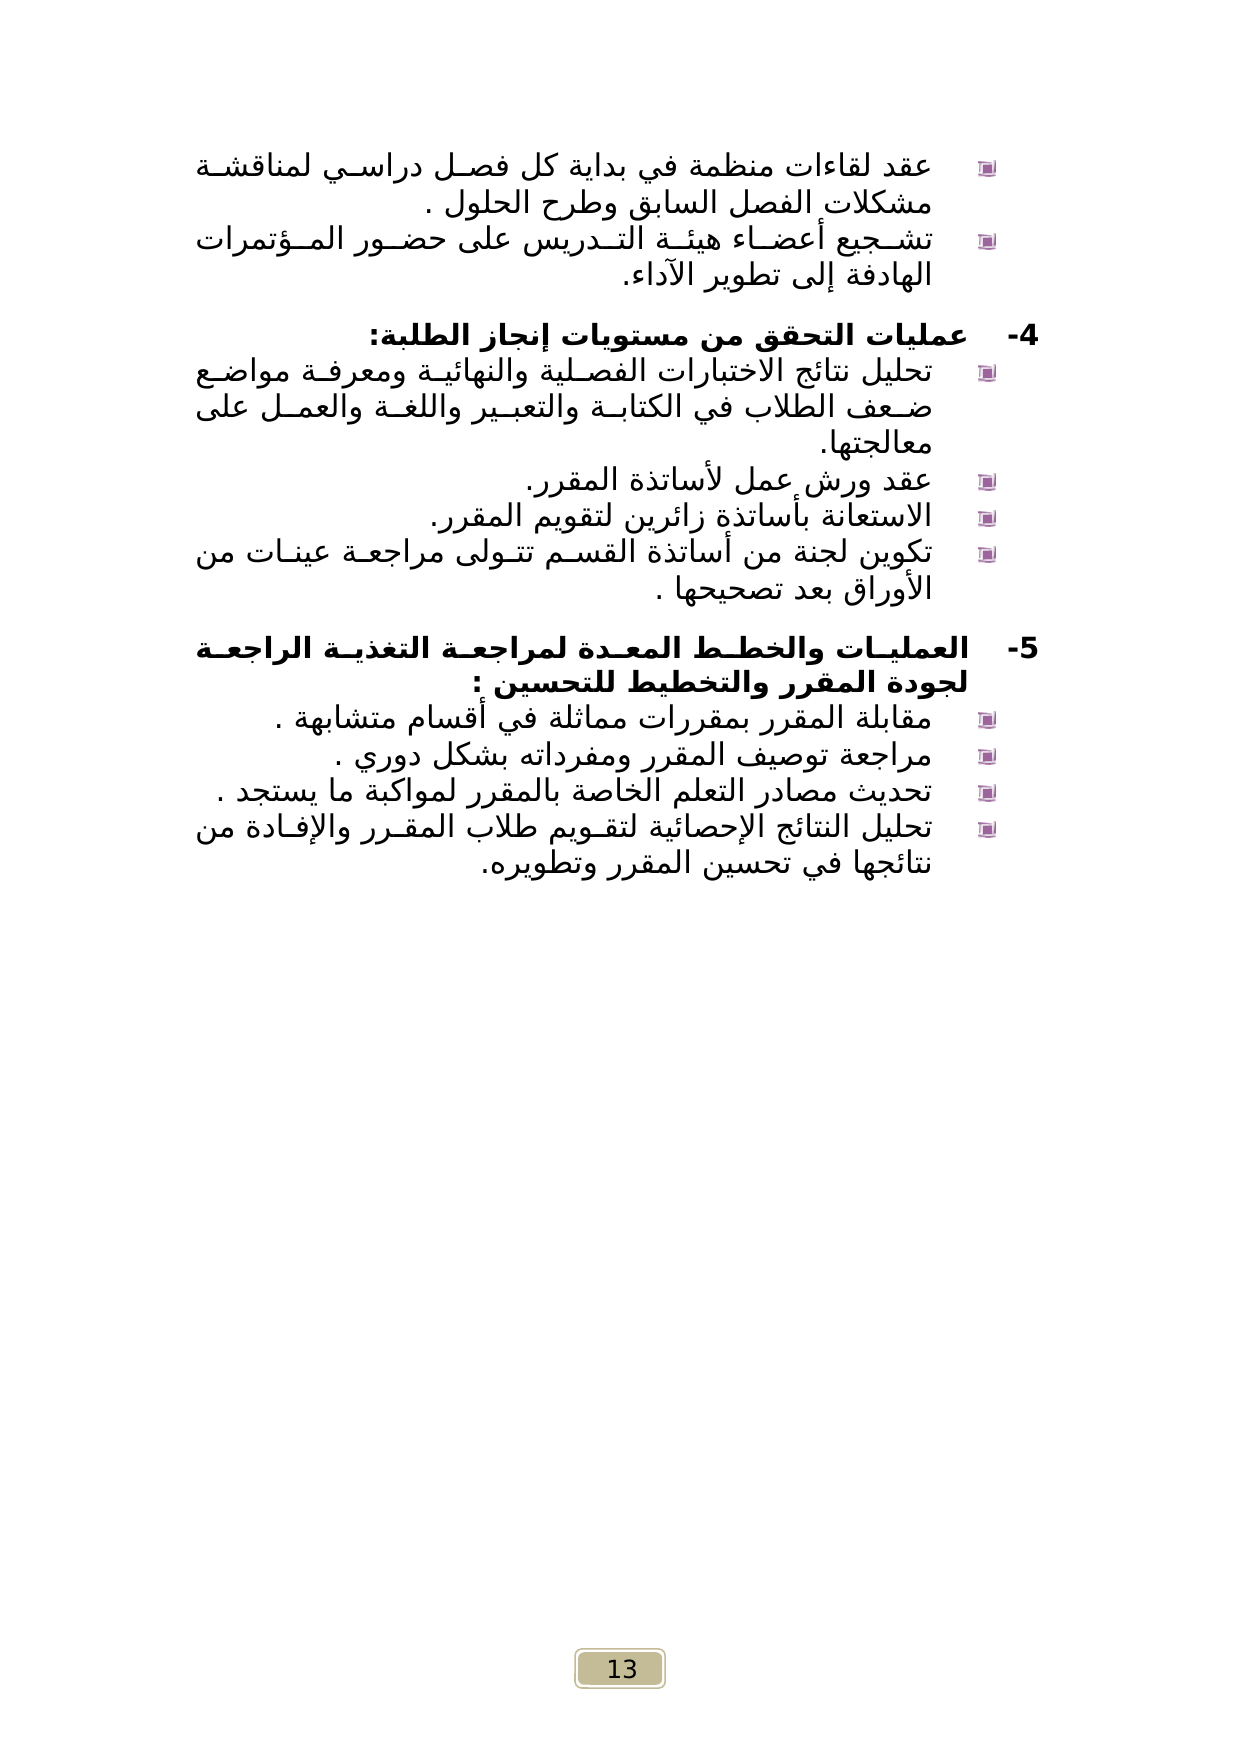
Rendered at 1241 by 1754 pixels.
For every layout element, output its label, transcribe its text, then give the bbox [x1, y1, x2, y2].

picture [978, 160, 996, 177]
list عمليات التحقق من مستويات إنجاز الطلبة: [195, 318, 1007, 352]
picture [978, 711, 996, 729]
list مراجعة توصيف المقرر ومفرداته بشكل دوري . [195, 736, 977, 772]
list عقد ورش عمل لأساتذة المقرر. [195, 461, 977, 497]
list تحليل النتائج الإحصائية لتقويم طلاب المقرر والإفادة من نتائجها في تحسين المقرر وتطويره. [195, 808, 977, 881]
picture [978, 364, 996, 382]
list تحليل نتائج الاختبارات الفصلية والنهائية ومعرفة مواضع ضعف الطلاب في الكتابة والتعبير واللغة والعمل على معالجتها. [195, 352, 977, 461]
list تكوين لجنة من أساتذة القسم تتولى مراجعة عينات من الأوراق بعد تصحيحها . [195, 534, 977, 607]
list الاستعانة بأساتذة زائرين لتقويم المقرر. [195, 497, 977, 534]
picture [978, 546, 996, 563]
picture [978, 473, 996, 491]
list تشجيع أعضاء هيئة التدريس على حضور المؤتمرات الهادفة إلى تطوير الآداء. [195, 220, 977, 293]
list تحديث مصادر التعلم الخاصة بالمقرر لمواكبة ما يستجد . [195, 772, 977, 808]
picture [978, 821, 996, 838]
picture [978, 233, 996, 250]
list العمليات والخطط المعدة لمراجعة التغذية الراجعة لجودة المقرر والتخطيط للتحسين : [195, 632, 1007, 699]
list عقد لقاءات منظمة في بداية كل فصل دراسي لمناقشة مشكلات الفصل السابق وطرح الحلول . [195, 148, 977, 220]
list مقابلة المقرر بمقررات مماثلة في أقسام متشابهة . [195, 699, 977, 736]
picture [978, 784, 996, 802]
picture [978, 748, 996, 765]
picture [978, 510, 996, 527]
